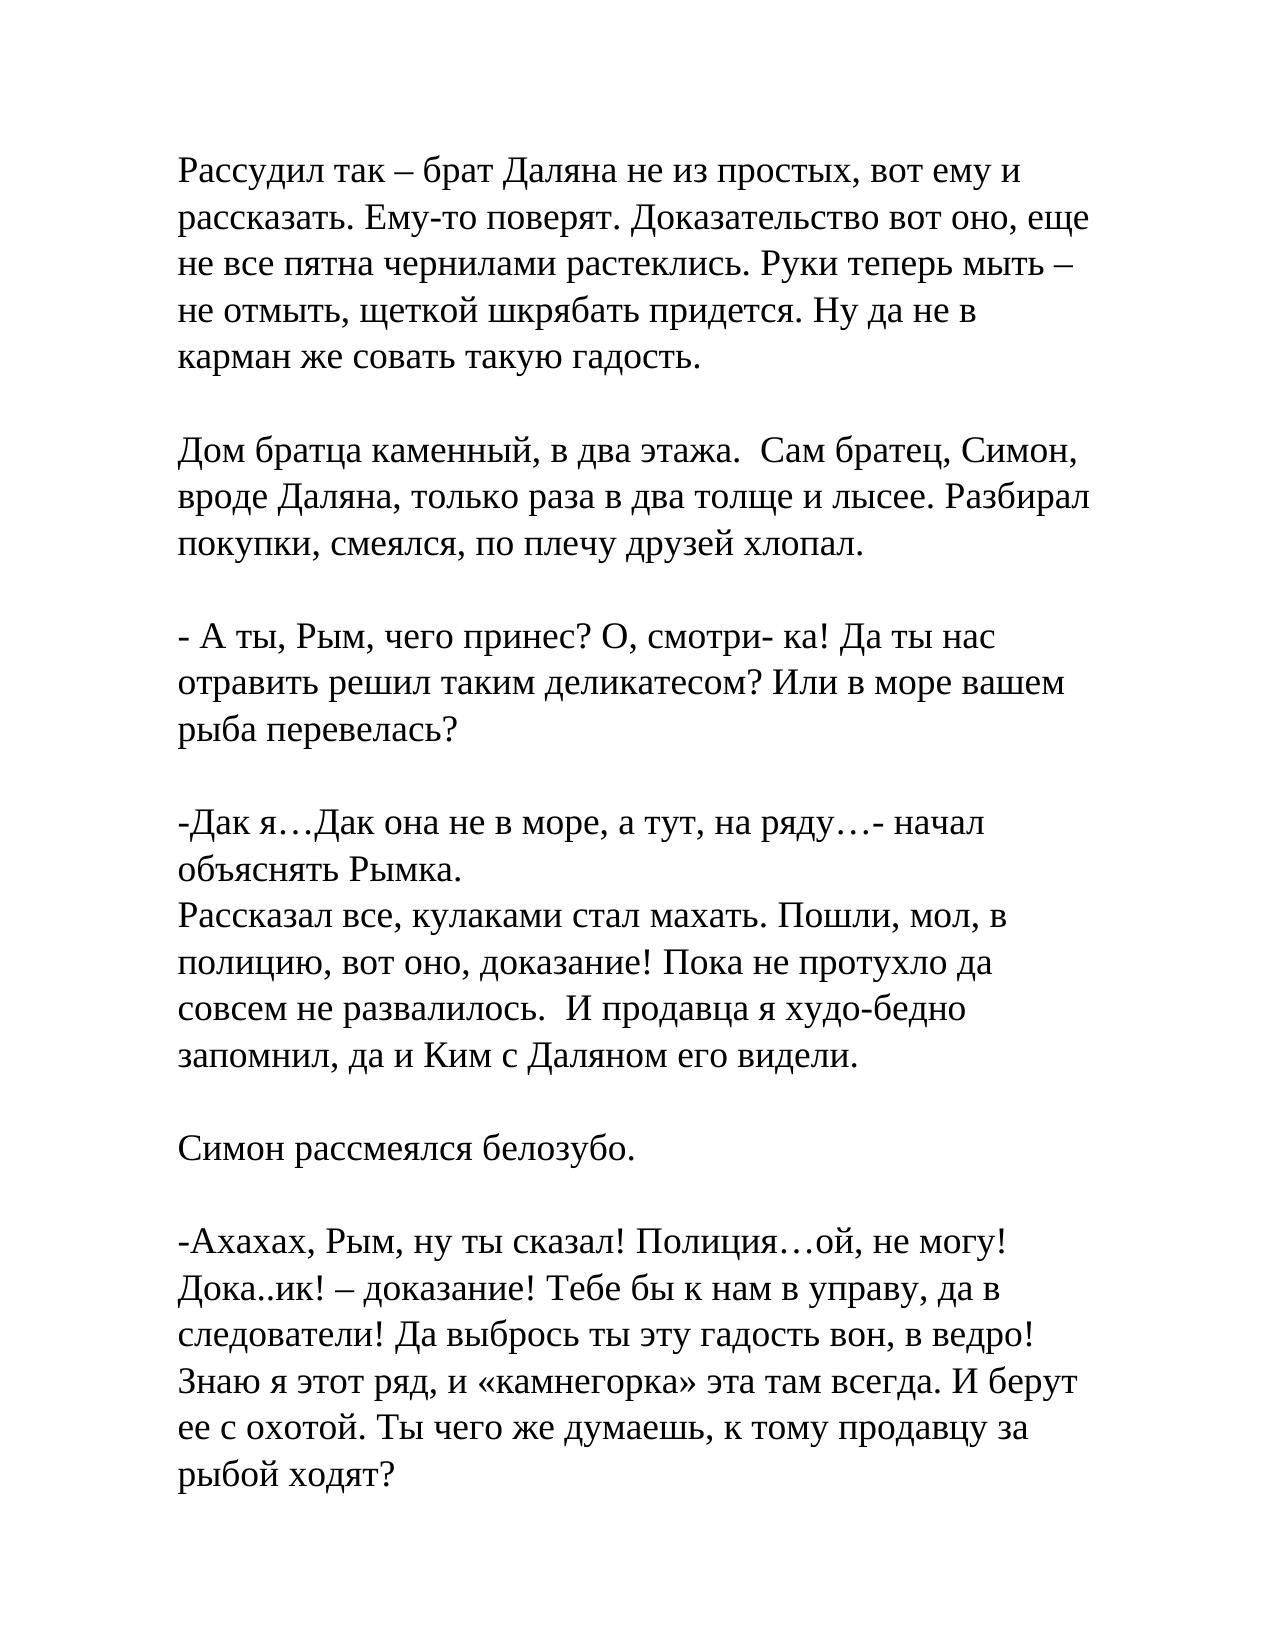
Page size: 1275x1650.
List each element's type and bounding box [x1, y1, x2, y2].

text [177, 148, 1098, 1494]
